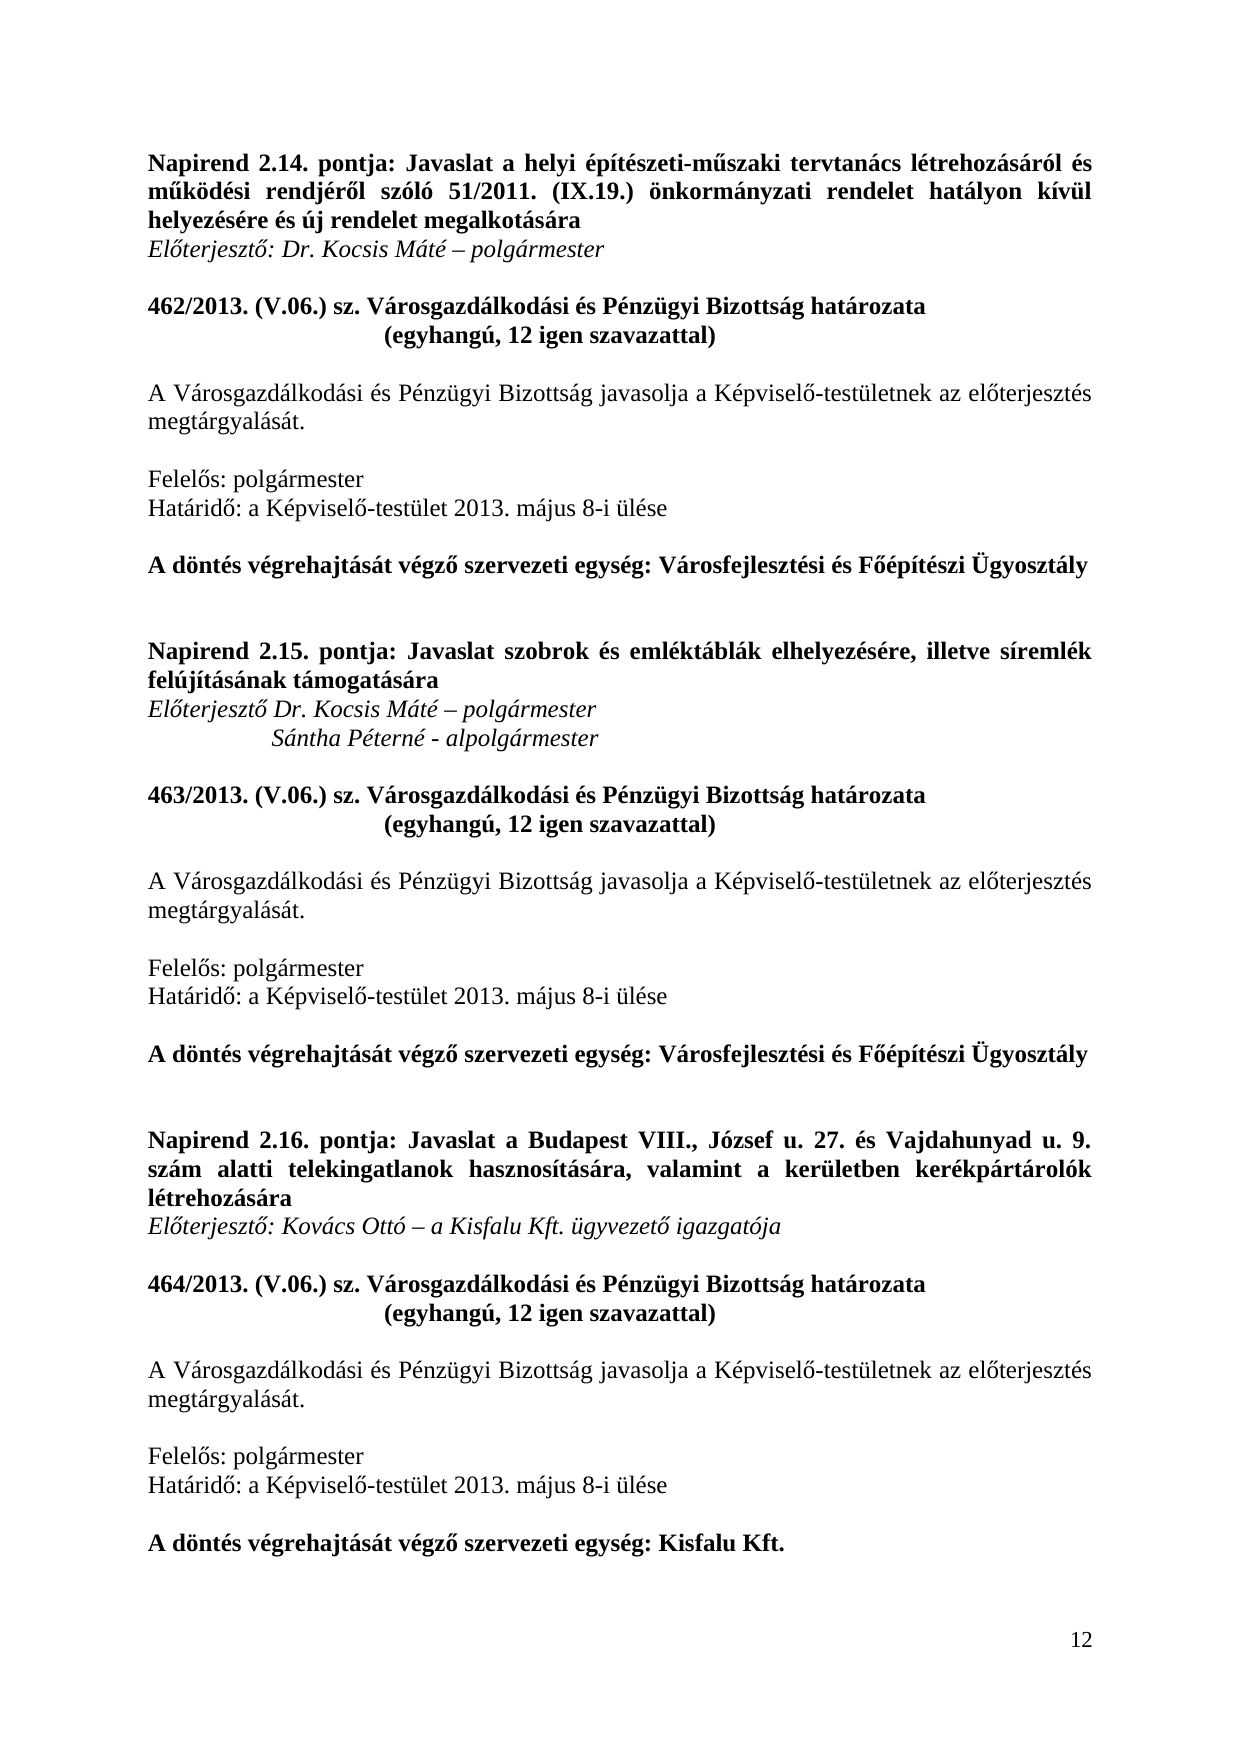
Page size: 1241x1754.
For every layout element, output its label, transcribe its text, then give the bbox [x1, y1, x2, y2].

text Felelős: polgármester [148, 1441, 1093, 1470]
text A döntés végrehajtását végző szervezeti egység: Kisfalu Kft. [148, 1528, 1093, 1556]
text A Városgazdálkodási és Pénzügyi Bizottság javasolja a Képviselő-testületnek az előterjesztés megtárgyalását. [148, 866, 1093, 924]
text Sántha Péterné - alpolgármester [221, 723, 1093, 751]
text Határidő: a Képviselő-testület 2013. május 8-i ülése [148, 981, 1093, 1010]
text (egyhangú, 12 igen szavazattal) [148, 809, 1093, 838]
text Napirend 2.15. pontja: Javaslat szobrok és emléktáblák elhelyezésére, illetve síremlék felújításának támogatására [148, 636, 1093, 694]
text Felelős: polgármester [148, 953, 1093, 981]
text Előterjesztő: Kovács Ottó – a Kisfalu Kft. ügyvezető igazgatója [148, 1211, 1093, 1240]
text Napirend 2.16. pontja: Javaslat a Budapest VIII., József u. 27. és Vajdahunyad u. 9. szám alatti telekingatlanok hasznosítására, valamint a kerületben kerékpártárolók létrehozására [148, 1125, 1093, 1211]
text A döntés végrehajtását végző szervezeti egység: Városfejlesztési és Főépítészi Ügyosztály [148, 1039, 1093, 1068]
text 463/2013. (V.06.) sz. Városgazdálkodási és Pénzügyi Bizottság határozata [148, 780, 1093, 809]
text Határidő: a Képviselő-testület 2013. május 8-i ülése [148, 493, 1093, 521]
text A Városgazdálkodási és Pénzügyi Bizottság javasolja a Képviselő-testületnek az előterjesztés megtárgyalását. [148, 378, 1093, 435]
text A döntés végrehajtását végző szervezeti egység: Városfejlesztési és Főépítészi Ügyosztály [148, 550, 1093, 579]
text A Városgazdálkodási és Pénzügyi Bizottság javasolja a Képviselő-testületnek az előterjesztés megtárgyalását. [148, 1355, 1093, 1413]
text Előterjesztő: Dr. Kocsis Máté – polgármester [148, 234, 1093, 263]
text (egyhangú, 12 igen szavazattal) [148, 320, 1093, 349]
text Felelős: polgármester [148, 464, 1093, 493]
text Határidő: a Képviselő-testület 2013. május 8-i ülése [148, 1470, 1093, 1499]
text Előterjesztő Dr. Kocsis Máté – polgármester [148, 694, 1093, 723]
text 462/2013. (V.06.) sz. Városgazdálkodási és Pénzügyi Bizottság határozata [148, 291, 1093, 320]
text (egyhangú, 12 igen szavazattal) [148, 1298, 1093, 1326]
text 464/2013. (V.06.) sz. Városgazdálkodási és Pénzügyi Bizottság határozata [148, 1269, 1093, 1298]
text Napirend 2.14. pontja: Javaslat a helyi építészeti-műszaki tervtanács létrehozásáról és működési rendjéről szóló 51/2011. (IX.19.) önkormányzati rendelet hatályon kívül helyezésére és új rendelet megalkotására [148, 148, 1093, 234]
